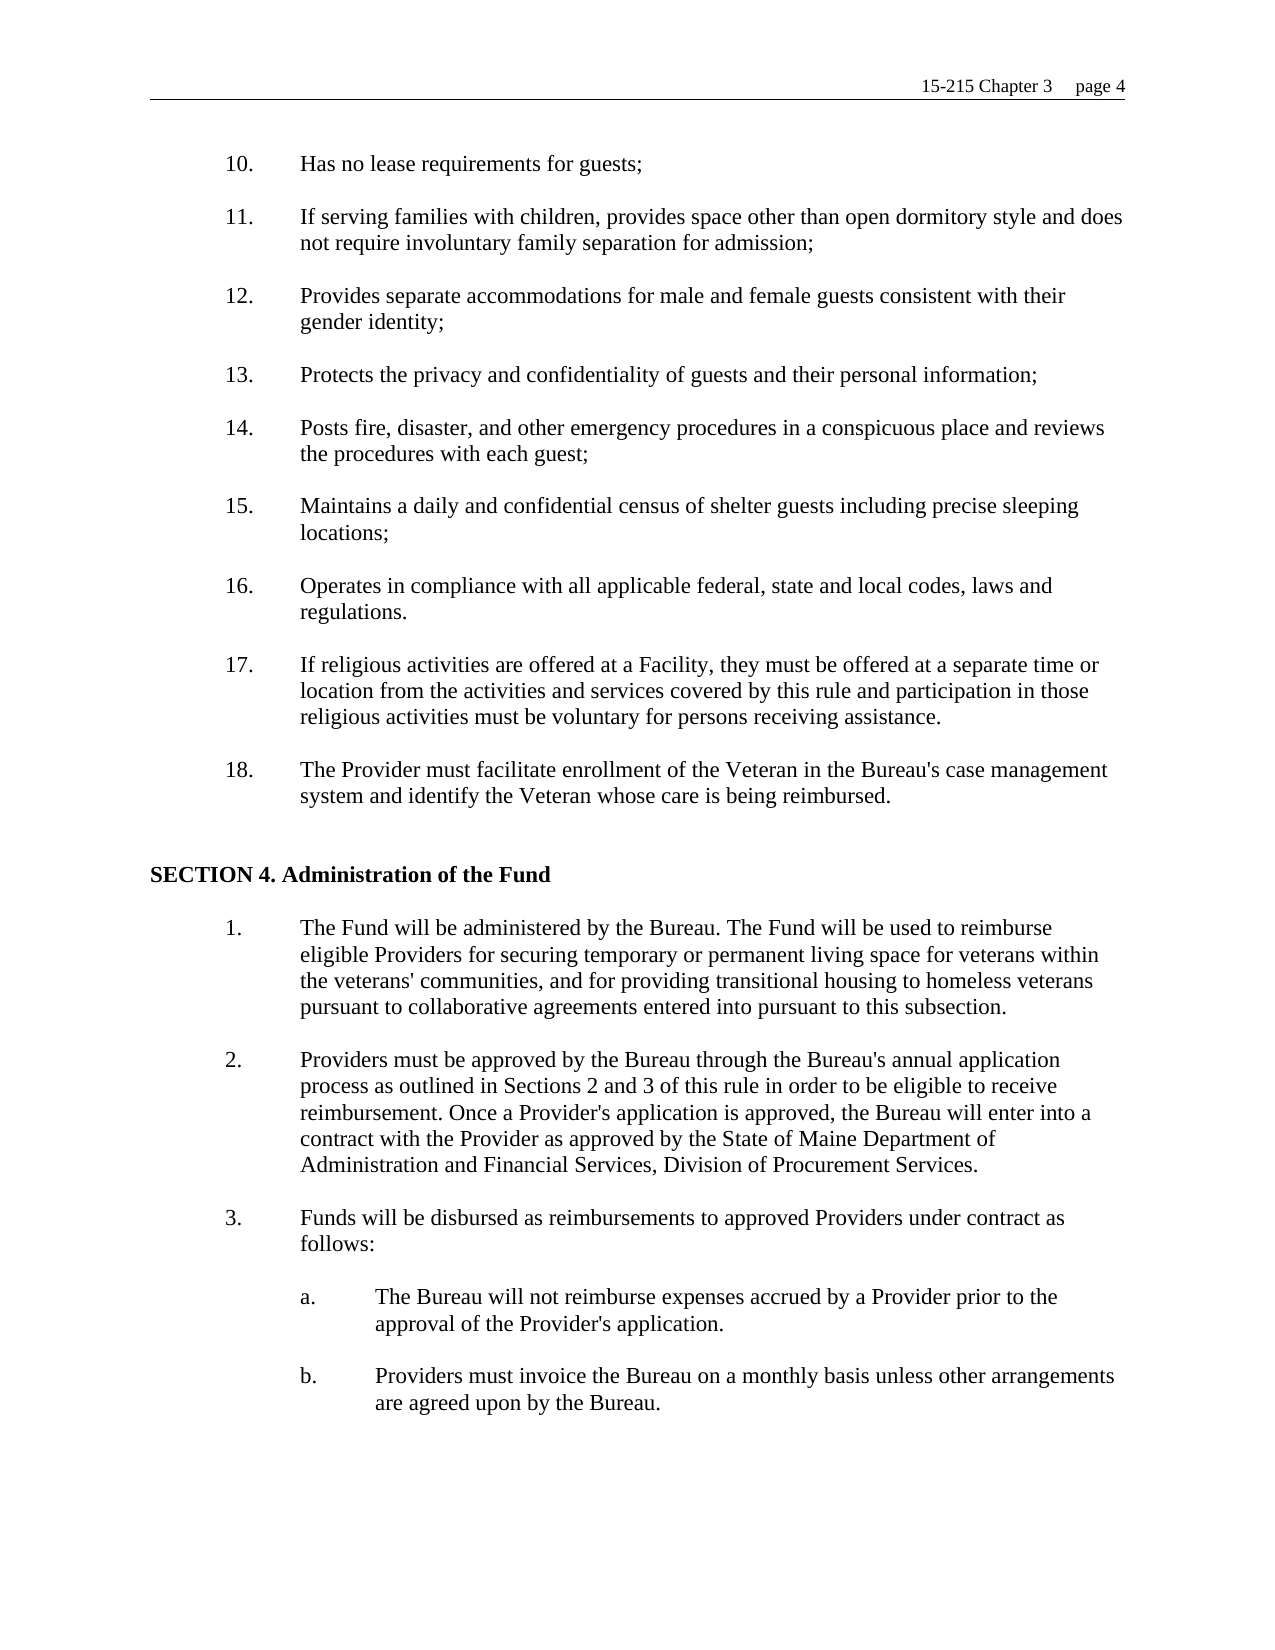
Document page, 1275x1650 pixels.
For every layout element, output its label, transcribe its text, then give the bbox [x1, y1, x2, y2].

text 3. Funds will be disbursed as reimbursements to approved Providers under contract as follows: [225, 1204, 1125, 1257]
text SECTION 4. Administration of the Fund [150, 862, 1125, 888]
text a. The Bureau will not reimburse expenses accrued by a Provider prior to the approval of the Provider's application. [300, 1283, 1125, 1336]
text b. Providers must invoice the Bureau on a monthly basis unless other arrangements are agreed upon by the Bureau. [300, 1362, 1125, 1415]
text 2. Providers must be approved by the Bureau through the Bureau's annual application process as outlined in Sections 2 and 3 of this rule in order to be eligible to receive reimbursement. Once a Provider's application is approved, the Bureau will enter into a contract with the Provider as approved by the State of Maine Department of Administration and Financial Services, Division of Procurement Services. [225, 1046, 1125, 1178]
text 1. The Fund will be administered by the Bureau. The Fund will be used to reimburse eligible Providers for securing temporary or permanent living space for veterans within the veterans' communities, and for providing transitional housing to homeless veterans pursuant to collaborative agreements entered into pursuant to this subsection. [225, 914, 1125, 1020]
text 12. Provides separate accommodations for male and female guests consistent with their gender identity; [225, 282, 1125, 334]
text 15. Maintains a daily and confidential census of shelter guests including precise sleeping locations; [225, 493, 1125, 545]
text 11. If serving families with children, provides space other than open dormitory style and does not require involuntary family separation for admission; [225, 203, 1125, 255]
text 16. Operates in compliance with all applicable federal, state and local codes, laws and regulations. [225, 572, 1125, 624]
text 18. The Provider must facilitate enrollment of the Veteran in the Bureau's case management system and identify the Veteran whose care is being reimbursed. [225, 756, 1125, 809]
text 13. Protects the privacy and confidentiality of guests and their personal information; [225, 361, 1125, 387]
text 10. Has no lease requirements for guests; [225, 150, 1125, 176]
text 17. If religious activities are offered at a Facility, they must be offered at a separate time or location from the activities and services covered by this rule and participation in those religious activities must be voluntary for persons receiving assistance. [225, 651, 1125, 730]
text 14. Posts fire, disaster, and other emergency procedures in a conspicuous place and reviews the procedures with each guest; [225, 413, 1125, 466]
